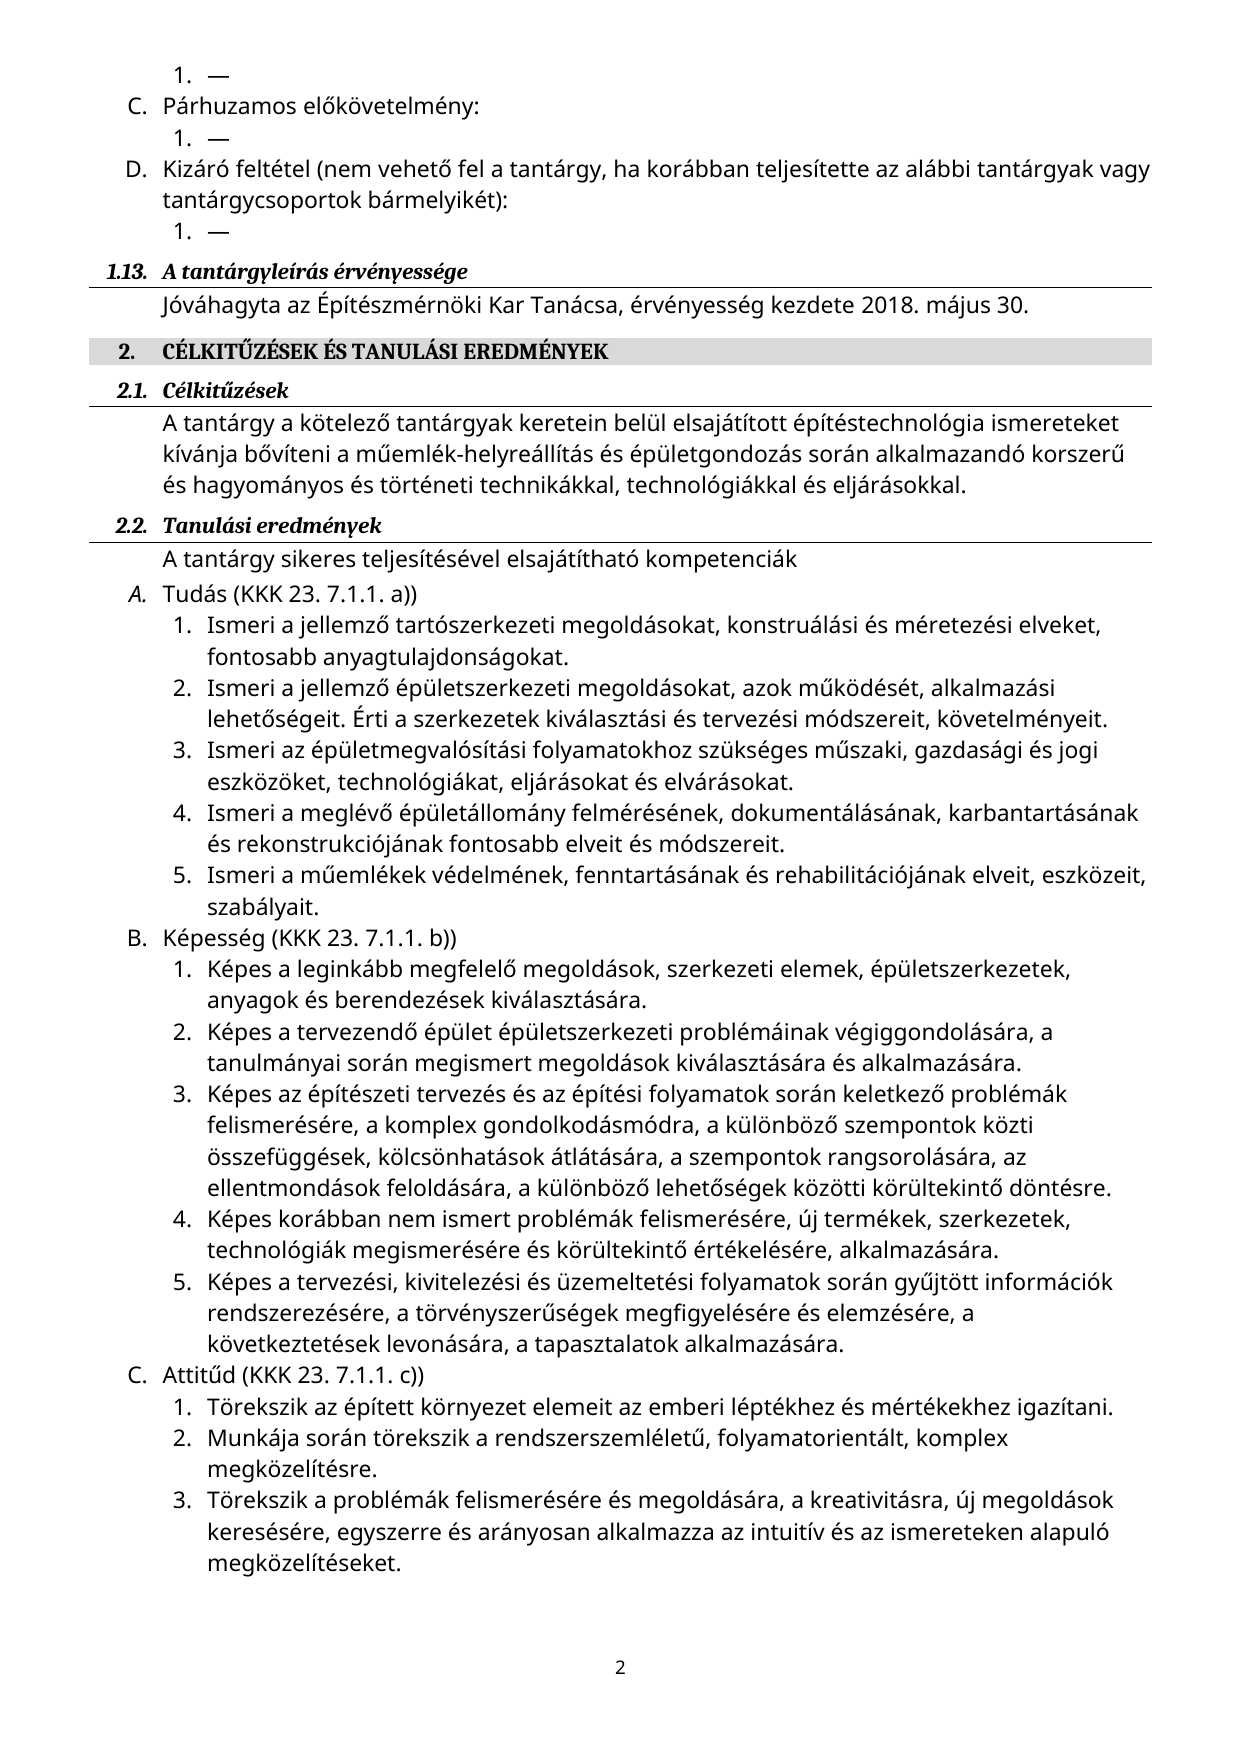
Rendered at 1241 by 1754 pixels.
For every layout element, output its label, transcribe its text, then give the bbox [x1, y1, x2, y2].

subtitle Célkitűzések és tanulási eredmények [89, 338, 1152, 365]
text A tantárgy sikeres teljesítésével elsajátítható kompetenciák [162, 543, 1137, 574]
subtitle Tudás (KKK 23. 7.1.1. a)) [148, 578, 1152, 609]
subtitle Tanulási eredmények [89, 513, 1152, 542]
subtitle Célkitűzések [89, 377, 1152, 406]
subtitle A tantárgyleírás érvényessége [89, 259, 1152, 287]
subtitle Képesség (KKK 23. 7.1.1. b)) [148, 922, 1152, 953]
subtitle Attitűd (KKK 23. 7.1.1. c)) [148, 1359, 1152, 1391]
subtitle Párhuzamos előkövetelmény: [148, 90, 1152, 122]
subtitle Kizáró feltétel (nem vehető fel a tantárgy, ha korábban teljesítette az alábbi tantárgyak vagy tantárgycsoportok bármelyikét): [148, 153, 1152, 215]
text Jóváhagyta az Építészmérnöki Kar Tanácsa, érvényesség kezdete [162, 288, 1137, 320]
